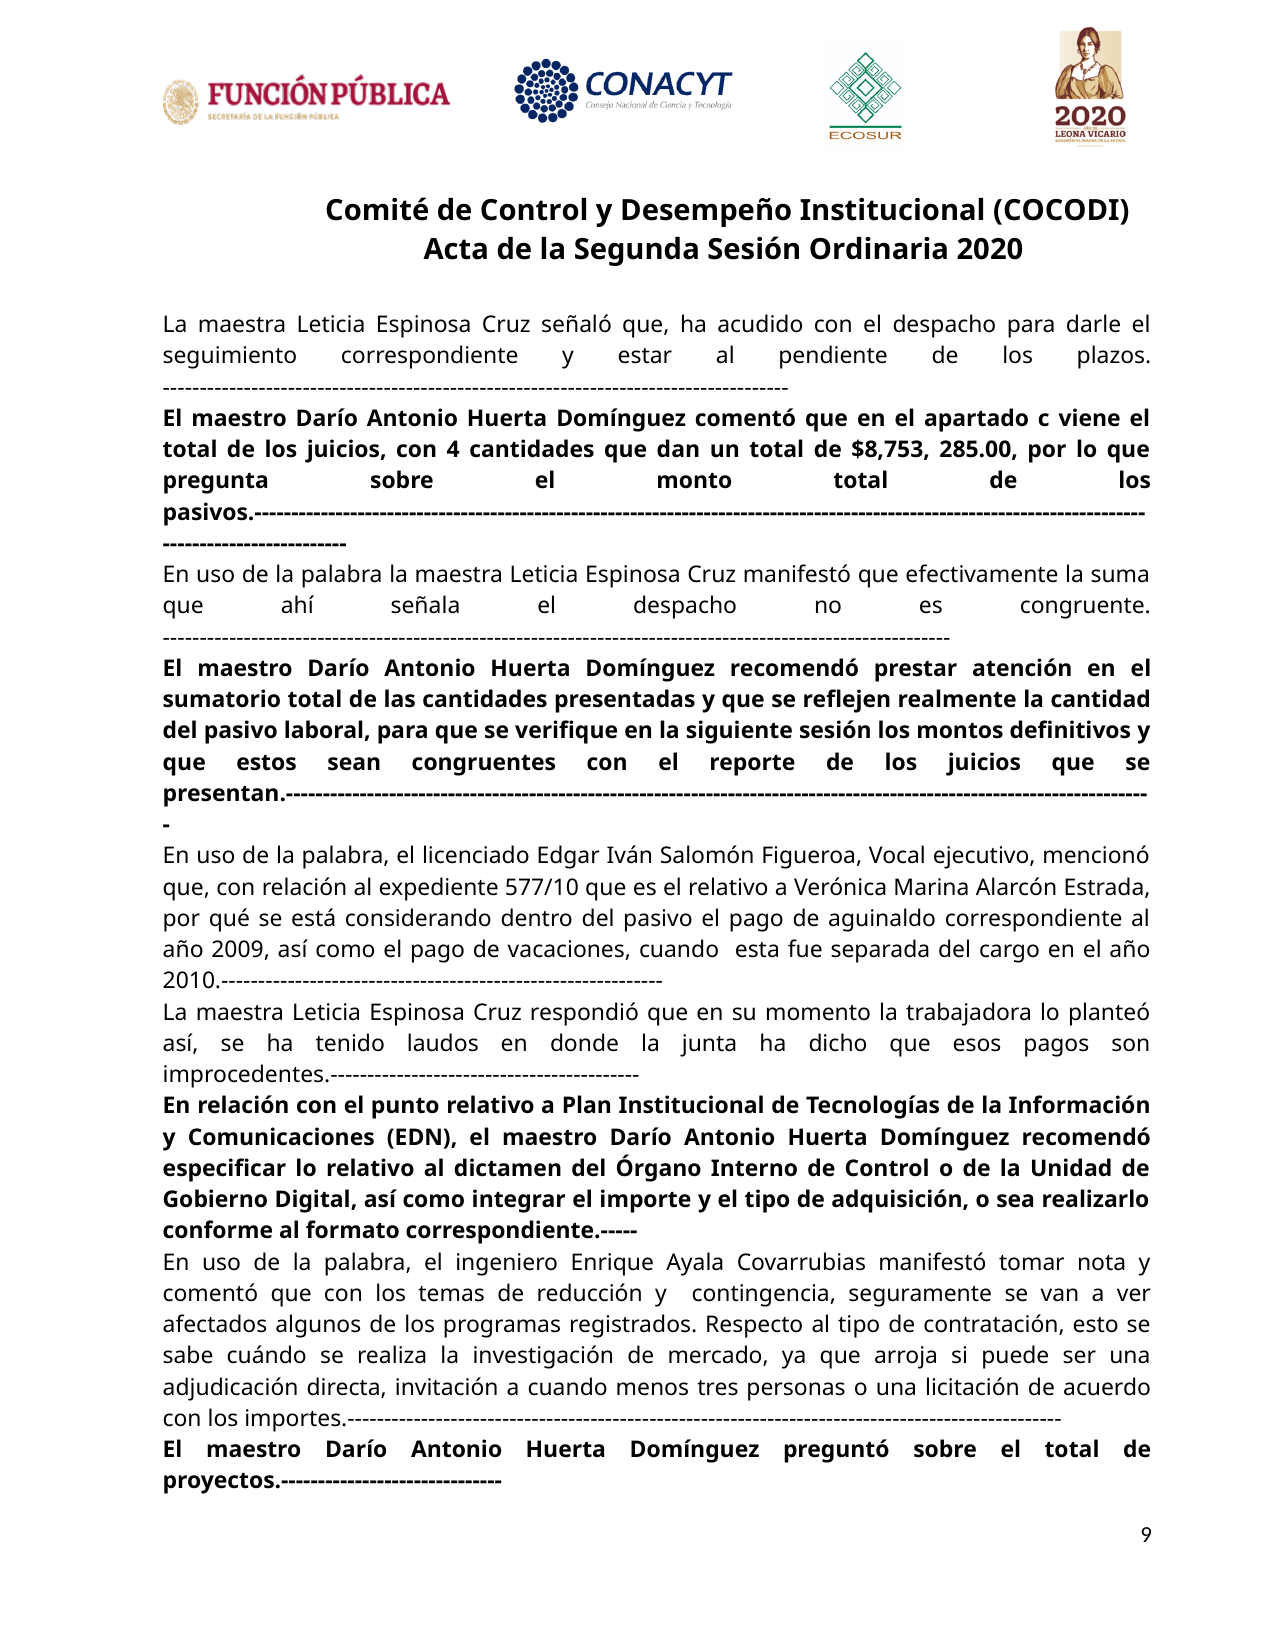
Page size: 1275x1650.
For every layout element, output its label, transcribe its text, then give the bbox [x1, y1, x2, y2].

text El maestro Darío Antonio Huerta Domínguez preguntó sobre el total de proyectos.------------------------------ [162, 1433, 1152, 1495]
picture [1050, 25, 1129, 148]
picture [826, 36, 905, 156]
picture [162, 50, 451, 148]
text La maestra Leticia Espinosa Cruz señaló que, ha acudido con el despacho para darle el seguimiento correspondiente y estar al pendiente de los plazos. ------------------------------------------------------------------------------------- [162, 308, 1152, 402]
text En uso de la palabra, el licenciado Edgar Iván Salomón Figueroa, Vocal ejecutivo, mencionó que, con relación al expediente 577/10 que es el relativo a Verónica Marina Alarcón Estrada, por qué se está considerando dentro del pasivo el pago de aguinaldo correspondiente al año 2009, así como el pago de vacaciones, cuando esta fue separada del cargo en el año 2010.------------------------------------------------------------ [162, 839, 1152, 995]
text En uso de la palabra, el ingeniero Enrique Ayala Covarrubias manifestó tomar nota y comentó que con los temas de reducción y contingencia, seguramente se van a ver afectados algunos de los programas registrados. Respecto al tipo de contratación, esto se sabe cuándo se realiza la investigación de mercado, ya que arroja si puede ser una adjudicación directa, invitación a cuando menos tres personas o una licitación de acuerdo con los importes.------------------------------------------------------------------------------------------------- [162, 1245, 1152, 1433]
text En uso de la palabra la maestra Leticia Espinosa Cruz manifestó que efectivamente la suma que ahí señala el despacho no es congruente. ----------------------------------------------------------------------------------------------------------- [162, 558, 1152, 652]
picture [512, 56, 736, 125]
text El maestro Darío Antonio Huerta Domínguez recomendó prestar atención en el sumatorio total de las cantidades presentadas y que se reflejen realmente la cantidad del pasivo laboral, para que se verifique en la siguiente sesión los montos definitivos y que estos sean congruentes con el reporte de los juicios que se presentan.---------------------------------------------------------------------------------------------------------------------- [162, 652, 1152, 839]
text En relación con el punto relativo a Plan Institucional de Tecnologías de la Información y Comunicaciones (EDN), el maestro Darío Antonio Huerta Domínguez recomendó especificar lo relativo al dictamen del Órgano Interno de Control o de la Unidad de Gobierno Digital, así como integrar el importe y el tipo de adquisición, o sea realizarlo conforme al formato correspondiente.----- [162, 1089, 1152, 1245]
text La maestra Leticia Espinosa Cruz respondió que en su momento la trabajadora lo planteó así, se ha tenido laudos en donde la junta ha dicho que esos pagos son improcedentes.------------------------------------------ [162, 995, 1152, 1089]
text El maestro Darío Antonio Huerta Domínguez comentó que en el apartado c viene el total de los juicios, con 4 cantidades que dan un total de $8,753, 285.00, por lo que pregunta sobre el monto total de los pasivos.-------------------------------------------------------------------------------------------------------------------------------------------------- [162, 402, 1152, 558]
